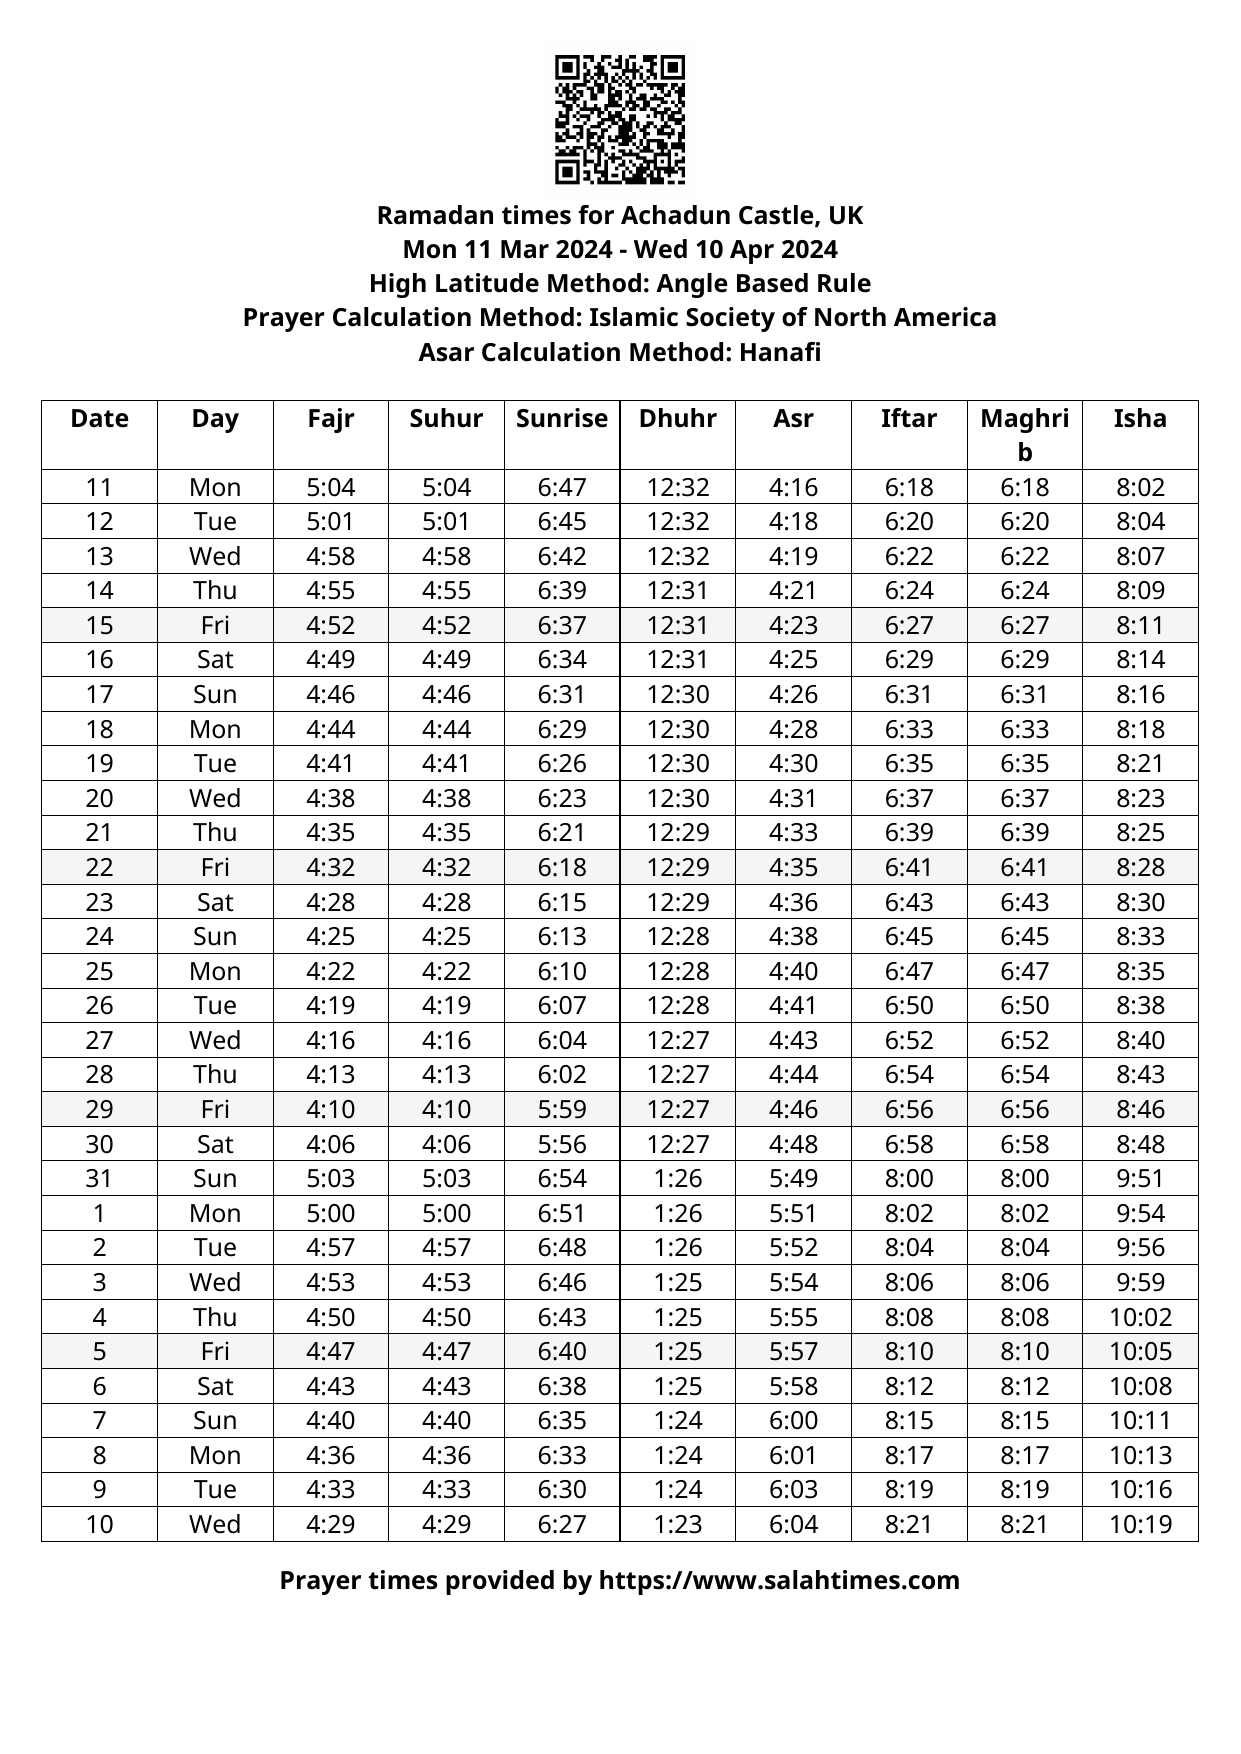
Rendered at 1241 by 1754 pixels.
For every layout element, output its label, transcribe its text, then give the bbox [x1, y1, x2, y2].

table_cell 8:16 [1083, 677, 1198, 711]
table_cell 10:05 [1083, 1334, 1198, 1368]
table_cell 4:43 [736, 1023, 851, 1057]
table_cell 10:02 [1083, 1300, 1198, 1333]
table_cell 4:19 [736, 539, 851, 572]
table_cell Sat [158, 1127, 273, 1160]
table_cell 6:20 [968, 504, 1082, 538]
table_cell 8:00 [968, 1161, 1082, 1195]
table_cell 6:15 [505, 885, 619, 918]
table_cell 8:35 [1083, 954, 1198, 987]
table_cell 6:10 [505, 954, 619, 987]
table_cell 4:26 [736, 677, 851, 711]
table_cell 5:01 [274, 504, 388, 538]
table_cell Wed [158, 1023, 273, 1057]
table_cell 11 [42, 470, 157, 503]
table_cell 27 [42, 1023, 157, 1057]
table_cell 5:03 [389, 1161, 504, 1195]
table_cell 4:46 [274, 677, 388, 711]
table_header Asr [736, 401, 851, 469]
table_cell 12:28 [621, 989, 735, 1022]
table_cell 8:09 [1083, 574, 1198, 607]
table_cell Tue [158, 989, 273, 1022]
table_cell 6:21 [505, 816, 619, 849]
table_cell 12:30 [621, 677, 735, 711]
table_cell 1:24 [621, 1473, 735, 1506]
table_cell 6:31 [852, 677, 967, 711]
table_cell 8:02 [968, 1196, 1082, 1229]
table_cell 4:44 [736, 1058, 851, 1091]
table_cell 8:08 [968, 1300, 1082, 1333]
table_cell 6:56 [852, 1092, 967, 1126]
table_cell 5:54 [736, 1265, 851, 1299]
table_cell 4:55 [274, 574, 388, 607]
table_cell 6:51 [505, 1196, 619, 1229]
table_cell 1:26 [621, 1161, 735, 1195]
table_cell Wed [158, 781, 273, 814]
table_cell 21 [42, 816, 157, 849]
table_cell 8:21 [968, 1507, 1082, 1541]
table_cell 8:10 [968, 1334, 1082, 1368]
table_cell 1:25 [621, 1334, 735, 1368]
table_cell 6:52 [852, 1023, 967, 1057]
table_cell 12 [42, 504, 157, 538]
table_cell 4:21 [736, 574, 851, 607]
text Mon 11 Mar 2024 - Wed 10 Apr 2024 [42, 232, 1198, 266]
table_cell 4:33 [736, 816, 851, 849]
table_cell Sat [158, 1369, 273, 1402]
table_cell 13 [42, 539, 157, 572]
table_cell 4:43 [389, 1369, 504, 1402]
table_cell 8:02 [852, 1196, 967, 1229]
table_cell 6:30 [505, 1473, 619, 1506]
table_cell 12:31 [621, 643, 735, 676]
table_cell 4:58 [274, 539, 388, 572]
table_cell 4:28 [274, 885, 388, 918]
table_cell 12:30 [621, 746, 735, 780]
table_cell 29 [42, 1092, 157, 1126]
table_cell 4:19 [274, 989, 388, 1022]
table_cell 6:07 [505, 989, 619, 1022]
table_cell 4:35 [389, 816, 504, 849]
table_cell 6:43 [505, 1300, 619, 1333]
table_cell 4:36 [736, 885, 851, 918]
table_cell 4:13 [274, 1058, 388, 1091]
table_cell 6:22 [852, 539, 967, 572]
table_cell 6:45 [505, 504, 619, 538]
table_cell 12:32 [621, 504, 735, 538]
table_cell 1:26 [621, 1196, 735, 1229]
table_cell 4:44 [389, 712, 504, 745]
table_cell Sun [158, 1161, 273, 1195]
table_cell 8:33 [1083, 919, 1198, 953]
table_cell 6:45 [852, 919, 967, 953]
table_cell 4:06 [274, 1127, 388, 1160]
table_cell 4:47 [274, 1334, 388, 1368]
table_cell 4:43 [274, 1369, 388, 1402]
table_cell 8:06 [852, 1265, 967, 1299]
table_cell 10:11 [1083, 1404, 1198, 1437]
table_cell 8:19 [852, 1473, 967, 1506]
table_cell 4:50 [274, 1300, 388, 1333]
table_cell 4:49 [389, 643, 504, 676]
table_cell 8:18 [1083, 712, 1198, 745]
table_cell 20 [42, 781, 157, 814]
table_cell 8:43 [1083, 1058, 1198, 1091]
table_cell 6:35 [505, 1404, 619, 1437]
table_cell 12:28 [621, 919, 735, 953]
table_cell 6:01 [736, 1438, 851, 1472]
table_cell 12:27 [621, 1127, 735, 1160]
table_cell 12:29 [621, 850, 735, 884]
table_cell 4:23 [736, 608, 851, 642]
table_cell 8:15 [852, 1404, 967, 1437]
table_cell 6:41 [852, 850, 967, 884]
table_cell 12:27 [621, 1058, 735, 1091]
table_cell 8:21 [852, 1507, 967, 1541]
table_cell 4:36 [274, 1438, 388, 1472]
table_cell 4:13 [389, 1058, 504, 1091]
table_cell 12:27 [621, 1023, 735, 1057]
table_cell 6:48 [505, 1231, 619, 1264]
table_cell 18 [42, 712, 157, 745]
table_cell 4:29 [389, 1507, 504, 1541]
table_cell 12:29 [621, 816, 735, 849]
table_cell 4:58 [389, 539, 504, 572]
table_cell 5:01 [389, 504, 504, 538]
table_cell Wed [158, 1265, 273, 1299]
table_cell 8:40 [1083, 1023, 1198, 1057]
table_cell 4:53 [274, 1265, 388, 1299]
table_cell 4:38 [389, 781, 504, 814]
table_cell 5:03 [274, 1161, 388, 1195]
table_cell 14 [42, 574, 157, 607]
table_cell 4:55 [389, 574, 504, 607]
table_cell 4:18 [736, 504, 851, 538]
table_cell Sun [158, 1404, 273, 1437]
table_cell 1 [42, 1196, 157, 1229]
table_cell 8:02 [1083, 470, 1198, 503]
table_cell 8:19 [968, 1473, 1082, 1506]
text High Latitude Method: Angle Based Rule [42, 266, 1198, 300]
table_header Maghrib [968, 401, 1082, 469]
table_cell 25 [42, 954, 157, 987]
table_cell 4:44 [274, 712, 388, 745]
table_cell 6:37 [852, 781, 967, 814]
table_cell 5 [42, 1334, 157, 1368]
table_cell 7 [42, 1404, 157, 1437]
table_cell 5:51 [736, 1196, 851, 1229]
table_cell 5:00 [389, 1196, 504, 1229]
table_cell 5:04 [389, 470, 504, 503]
text Asar Calculation Method: Hanafi [42, 334, 1198, 368]
table_cell 5:56 [505, 1127, 619, 1160]
table_cell Fri [158, 1334, 273, 1368]
table_cell 10 [42, 1507, 157, 1541]
table_cell 5:52 [736, 1231, 851, 1264]
table_cell 26 [42, 989, 157, 1022]
table_cell 6:38 [505, 1369, 619, 1402]
table_cell 4:57 [274, 1231, 388, 1264]
table_cell 8:46 [1083, 1092, 1198, 1126]
table_cell 4:35 [736, 850, 851, 884]
picture [542, 41, 699, 198]
table_cell 17 [42, 677, 157, 711]
table_cell 6:29 [852, 643, 967, 676]
table_cell 8:17 [968, 1438, 1082, 1472]
table_cell Tue [158, 746, 273, 780]
table_cell Fri [158, 608, 273, 642]
table_header Dhuhr [621, 401, 735, 469]
table_cell Sat [158, 885, 273, 918]
table_cell 5:00 [274, 1196, 388, 1229]
table_cell Fri [158, 850, 273, 884]
table_cell 6:54 [852, 1058, 967, 1091]
table_cell 4:22 [389, 954, 504, 987]
table_cell 6:39 [968, 816, 1082, 849]
table_cell Tue [158, 1473, 273, 1506]
table_cell 8:12 [852, 1369, 967, 1402]
table_cell 9:56 [1083, 1231, 1198, 1264]
table_cell 6:50 [968, 989, 1082, 1022]
table_cell 6:58 [852, 1127, 967, 1160]
table_cell 6:54 [505, 1161, 619, 1195]
table_cell Sun [158, 919, 273, 953]
table_cell 4 [42, 1300, 157, 1333]
table_cell 12:31 [621, 608, 735, 642]
table_cell 10:19 [1083, 1507, 1198, 1541]
table_cell 4:32 [274, 850, 388, 884]
table_cell 4:46 [736, 1092, 851, 1126]
table_cell 1:26 [621, 1231, 735, 1264]
table_cell 6 [42, 1369, 157, 1402]
table_cell 4:25 [736, 643, 851, 676]
table_cell 4:28 [389, 885, 504, 918]
table_cell 4:06 [389, 1127, 504, 1160]
table_cell Tue [158, 1231, 273, 1264]
table_cell 8:17 [852, 1438, 967, 1472]
table_cell 6:35 [968, 746, 1082, 780]
table_cell 6:27 [852, 608, 967, 642]
table_cell 12:32 [621, 470, 735, 503]
table_cell Mon [158, 1438, 273, 1472]
table_cell 6:18 [852, 470, 967, 503]
table_cell 8:21 [1083, 746, 1198, 780]
table_cell 6:13 [505, 919, 619, 953]
table_cell 6:35 [852, 746, 967, 780]
table_cell 4:33 [389, 1473, 504, 1506]
table_cell 4:16 [389, 1023, 504, 1057]
table_cell 9:59 [1083, 1265, 1198, 1299]
table_cell 4:53 [389, 1265, 504, 1299]
table_cell 8:11 [1083, 608, 1198, 642]
table_cell 6:31 [505, 677, 619, 711]
table_cell 6:47 [852, 954, 967, 987]
table_cell 24 [42, 919, 157, 953]
table_cell 6:47 [968, 954, 1082, 987]
table_cell 6:04 [505, 1023, 619, 1057]
table_cell Thu [158, 816, 273, 849]
table_cell 6:04 [736, 1507, 851, 1541]
table_cell 4:32 [389, 850, 504, 884]
table_cell 31 [42, 1161, 157, 1195]
table_cell 12:32 [621, 539, 735, 572]
table_cell 6:00 [736, 1404, 851, 1437]
table_cell 28 [42, 1058, 157, 1091]
table_cell 6:50 [852, 989, 967, 1022]
table_cell 6:22 [968, 539, 1082, 572]
table_cell 9:54 [1083, 1196, 1198, 1229]
table_cell 6:33 [505, 1438, 619, 1472]
table_header Fajr [274, 401, 388, 469]
table_cell 4:16 [736, 470, 851, 503]
table_cell 6:43 [852, 885, 967, 918]
table_cell 8:15 [968, 1404, 1082, 1437]
table_cell 6:18 [968, 470, 1082, 503]
table_cell 6:46 [505, 1265, 619, 1299]
table_cell 1:25 [621, 1369, 735, 1402]
table_cell Wed [158, 539, 273, 572]
table_cell 12:28 [621, 954, 735, 987]
table_cell 4:41 [274, 746, 388, 780]
table_cell 6:43 [968, 885, 1082, 918]
table_cell 4:52 [274, 608, 388, 642]
table_cell 4:19 [389, 989, 504, 1022]
table_header Day [158, 401, 273, 469]
table_cell 3 [42, 1265, 157, 1299]
table_cell 6:29 [505, 712, 619, 745]
table_cell 6:23 [505, 781, 619, 814]
table_cell 8:14 [1083, 643, 1198, 676]
table_cell Thu [158, 1058, 273, 1091]
table_cell 6:03 [736, 1473, 851, 1506]
table_cell 6:37 [505, 608, 619, 642]
table_cell 4:38 [736, 919, 851, 953]
table_cell Mon [158, 712, 273, 745]
table_cell 5:55 [736, 1300, 851, 1333]
table_cell 6:39 [852, 816, 967, 849]
table_cell 6:39 [505, 574, 619, 607]
table_cell 5:49 [736, 1161, 851, 1195]
table_cell 4:38 [274, 781, 388, 814]
table_cell 6:31 [968, 677, 1082, 711]
table_cell 4:57 [389, 1231, 504, 1264]
table_cell 6:41 [968, 850, 1082, 884]
table_cell 6:20 [852, 504, 967, 538]
table_cell 6:45 [968, 919, 1082, 953]
table_cell 4:36 [389, 1438, 504, 1472]
table_header Sunrise [505, 401, 619, 469]
table_cell 8:10 [852, 1334, 967, 1368]
table_cell Thu [158, 1300, 273, 1333]
table_cell Tue [158, 504, 273, 538]
table_cell 4:33 [274, 1473, 388, 1506]
table_cell 8:06 [968, 1265, 1082, 1299]
table_cell 4:29 [274, 1507, 388, 1541]
table_cell 1:25 [621, 1300, 735, 1333]
table_cell 8:12 [968, 1369, 1082, 1402]
table_cell 30 [42, 1127, 157, 1160]
table_cell 12:29 [621, 885, 735, 918]
table_cell 4:40 [736, 954, 851, 987]
table_cell 5:57 [736, 1334, 851, 1368]
table_cell 6:52 [968, 1023, 1082, 1057]
table_cell 8:08 [852, 1300, 967, 1333]
table_cell 6:56 [968, 1092, 1082, 1126]
table_cell 10:16 [1083, 1473, 1198, 1506]
table_cell 5:04 [274, 470, 388, 503]
table_cell 9 [42, 1473, 157, 1506]
table_cell 4:35 [274, 816, 388, 849]
text Prayer Calculation Method: Islamic Society of North America [42, 300, 1198, 334]
table_cell Mon [158, 954, 273, 987]
table_cell 6:54 [968, 1058, 1082, 1091]
table_cell 6:58 [968, 1127, 1082, 1160]
table_cell 19 [42, 746, 157, 780]
table_cell 6:37 [968, 781, 1082, 814]
table_cell 6:18 [505, 850, 619, 884]
table_cell Mon [158, 470, 273, 503]
table_cell 6:33 [968, 712, 1082, 745]
table_cell 23 [42, 885, 157, 918]
table_cell 8:04 [852, 1231, 967, 1264]
table_cell 8:04 [968, 1231, 1082, 1264]
table_cell 6:34 [505, 643, 619, 676]
table_cell 4:48 [736, 1127, 851, 1160]
table_cell 4:10 [389, 1092, 504, 1126]
table_cell 10:13 [1083, 1438, 1198, 1472]
table_cell 4:46 [389, 677, 504, 711]
table_cell 4:30 [736, 746, 851, 780]
table_cell Mon [158, 1196, 273, 1229]
table_cell 16 [42, 643, 157, 676]
table_cell 4:52 [389, 608, 504, 642]
table_cell 2 [42, 1231, 157, 1264]
table_cell 15 [42, 608, 157, 642]
table_cell 6:27 [505, 1507, 619, 1541]
table_cell 6:42 [505, 539, 619, 572]
table_cell 8:23 [1083, 781, 1198, 814]
table_cell 1:25 [621, 1265, 735, 1299]
table_cell 4:25 [274, 919, 388, 953]
table_header Date [42, 401, 157, 469]
table_cell Sat [158, 643, 273, 676]
table_cell Fri [158, 1092, 273, 1126]
table_cell 1:24 [621, 1438, 735, 1472]
table_cell Sun [158, 677, 273, 711]
table_cell 6:29 [968, 643, 1082, 676]
table_cell 8:48 [1083, 1127, 1198, 1160]
table_header Suhur [389, 401, 504, 469]
table_cell Wed [158, 1507, 273, 1541]
table_cell 10:08 [1083, 1369, 1198, 1402]
table_cell 6:02 [505, 1058, 619, 1091]
text Ramadan times for Achadun Castle, UK [42, 198, 1198, 232]
table_cell 12:30 [621, 712, 735, 745]
table_cell 1:24 [621, 1404, 735, 1437]
table_cell 4:47 [389, 1334, 504, 1368]
table_cell Thu [158, 574, 273, 607]
table_cell 9:51 [1083, 1161, 1198, 1195]
table_cell 6:24 [852, 574, 967, 607]
table_cell 4:41 [389, 746, 504, 780]
table_cell 4:10 [274, 1092, 388, 1126]
text Prayer times provided by https://www.salahtimes.com [42, 1563, 1198, 1597]
table_cell 4:22 [274, 954, 388, 987]
table_cell 8:30 [1083, 885, 1198, 918]
table_cell 4:16 [274, 1023, 388, 1057]
table_cell 4:50 [389, 1300, 504, 1333]
table_cell 6:27 [968, 608, 1082, 642]
table_cell 12:27 [621, 1092, 735, 1126]
table_cell 12:30 [621, 781, 735, 814]
table_cell 6:26 [505, 746, 619, 780]
table_cell 4:40 [274, 1404, 388, 1437]
table_cell 12:31 [621, 574, 735, 607]
table_cell 4:25 [389, 919, 504, 953]
table_cell 8:38 [1083, 989, 1198, 1022]
table_cell 6:47 [505, 470, 619, 503]
table_cell 22 [42, 850, 157, 884]
table_cell 5:59 [505, 1092, 619, 1126]
table_cell 1:23 [621, 1507, 735, 1541]
table_cell 6:24 [968, 574, 1082, 607]
table_cell 6:40 [505, 1334, 619, 1368]
table_header Isha [1083, 401, 1198, 469]
table_cell 8 [42, 1438, 157, 1472]
table_cell 5:58 [736, 1369, 851, 1402]
table_cell 4:49 [274, 643, 388, 676]
table_cell 8:07 [1083, 539, 1198, 572]
table_header Iftar [852, 401, 967, 469]
table_cell 8:25 [1083, 816, 1198, 849]
table_cell 4:41 [736, 989, 851, 1022]
table_cell 4:40 [389, 1404, 504, 1437]
table_cell 8:28 [1083, 850, 1198, 884]
table_cell 4:31 [736, 781, 851, 814]
table_cell 8:00 [852, 1161, 967, 1195]
table_cell 6:33 [852, 712, 967, 745]
table_cell 4:28 [736, 712, 851, 745]
table_cell 8:04 [1083, 504, 1198, 538]
